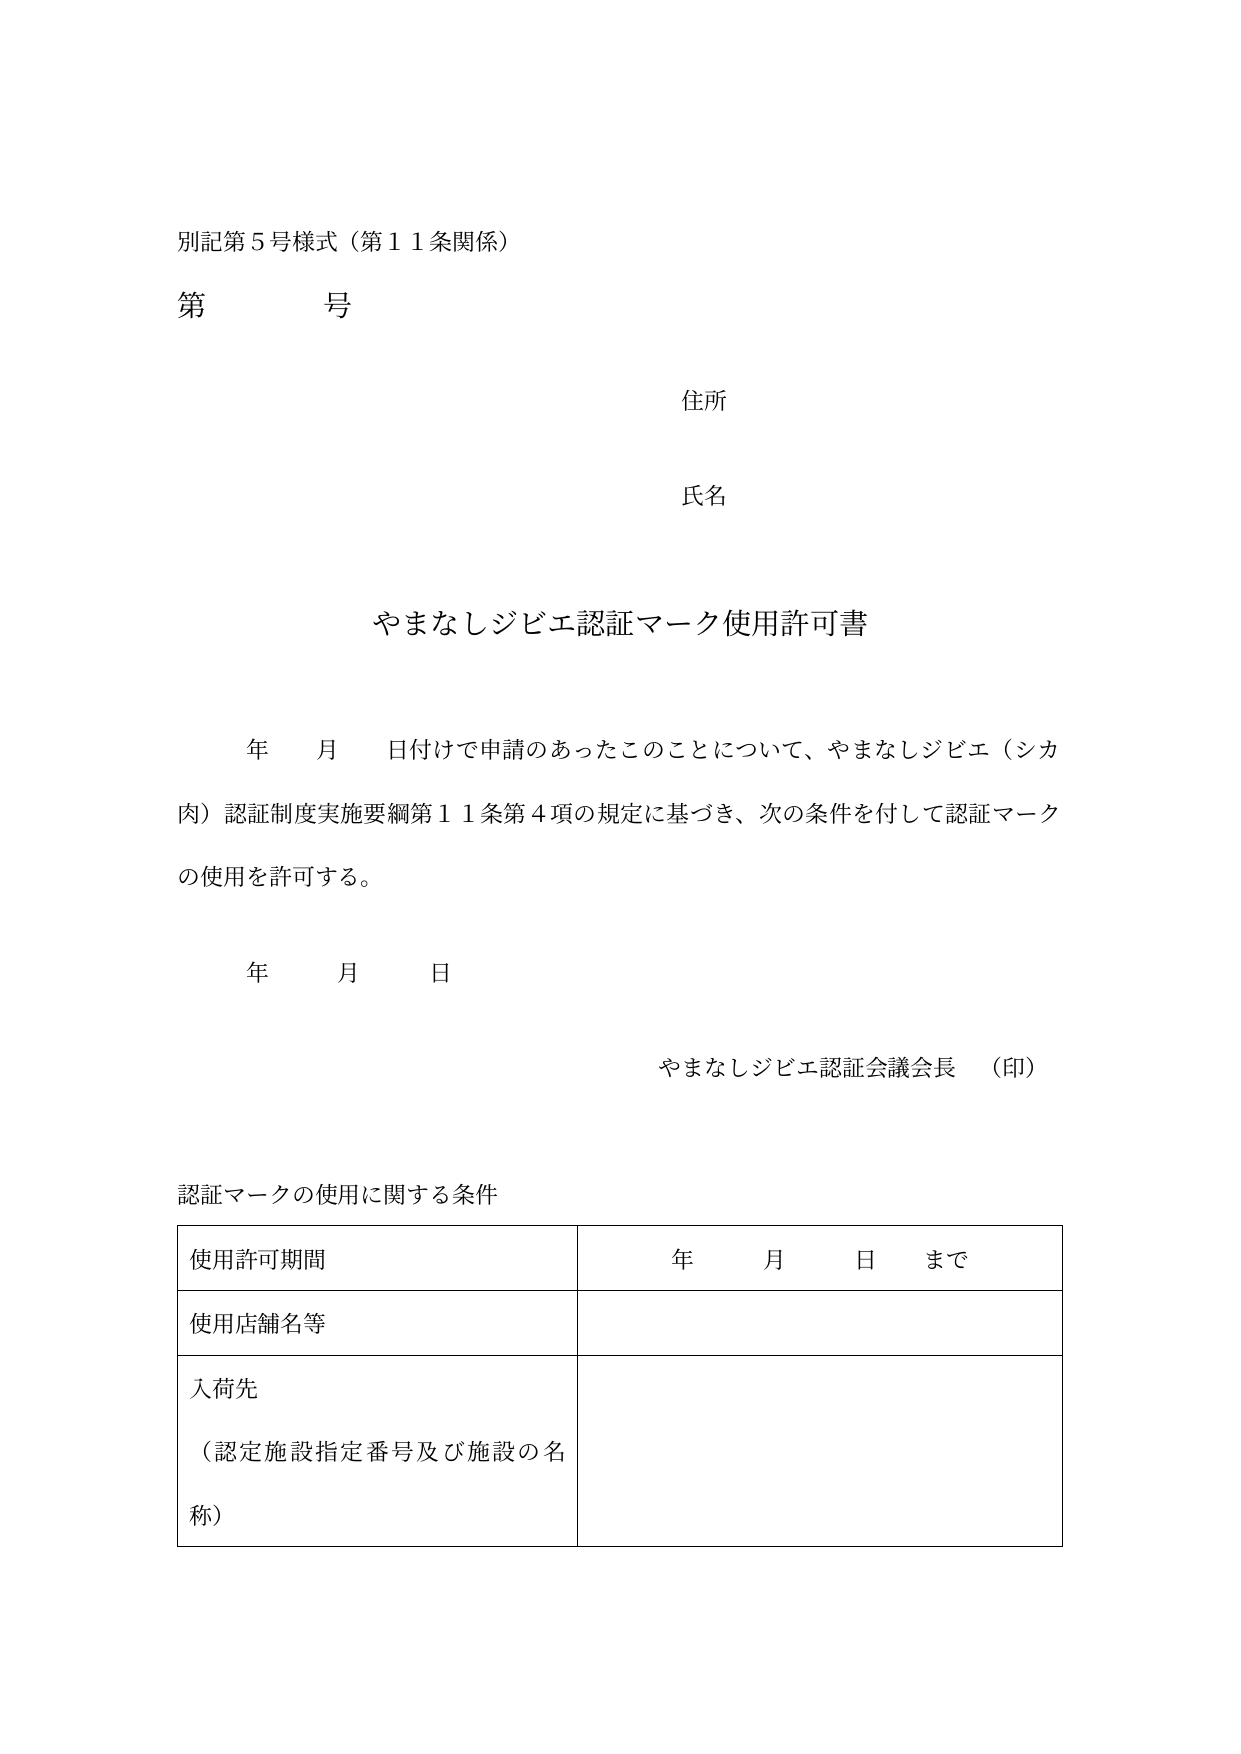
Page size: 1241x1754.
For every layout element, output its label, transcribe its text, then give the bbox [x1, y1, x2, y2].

table_header 使用許可期間 [178, 1226, 577, 1290]
text 認証マークの使用に関する条件 [177, 1162, 1063, 1225]
text 年 月 日 [177, 939, 1063, 1003]
table_header 年 月 日 まで [578, 1226, 1062, 1290]
text 別記第５号様式（第１１条関係） [177, 209, 1063, 272]
text 年 月 日付けで申請のあったこのことについて、やまなしジビエ（シカ肉）認証制度実施要綱第１１条第４項の規定に基づき、次の条件を付して認証マークの使用を許可する。 [177, 717, 1063, 908]
table_cell 使用店舗名等 [178, 1291, 577, 1354]
text やまなしジビエ認証会議会長 （印） [177, 1035, 1063, 1098]
table_cell 入荷先 （認定施設指定番号及び施設の名称） [178, 1356, 577, 1546]
text 第 号 [177, 272, 930, 336]
text 住所 [177, 367, 971, 431]
table_cell [578, 1291, 1062, 1354]
text やまなしジビエ認証マーク使用許可書 [177, 590, 1063, 653]
text 氏名 [177, 463, 1063, 526]
table_cell [578, 1356, 1062, 1546]
